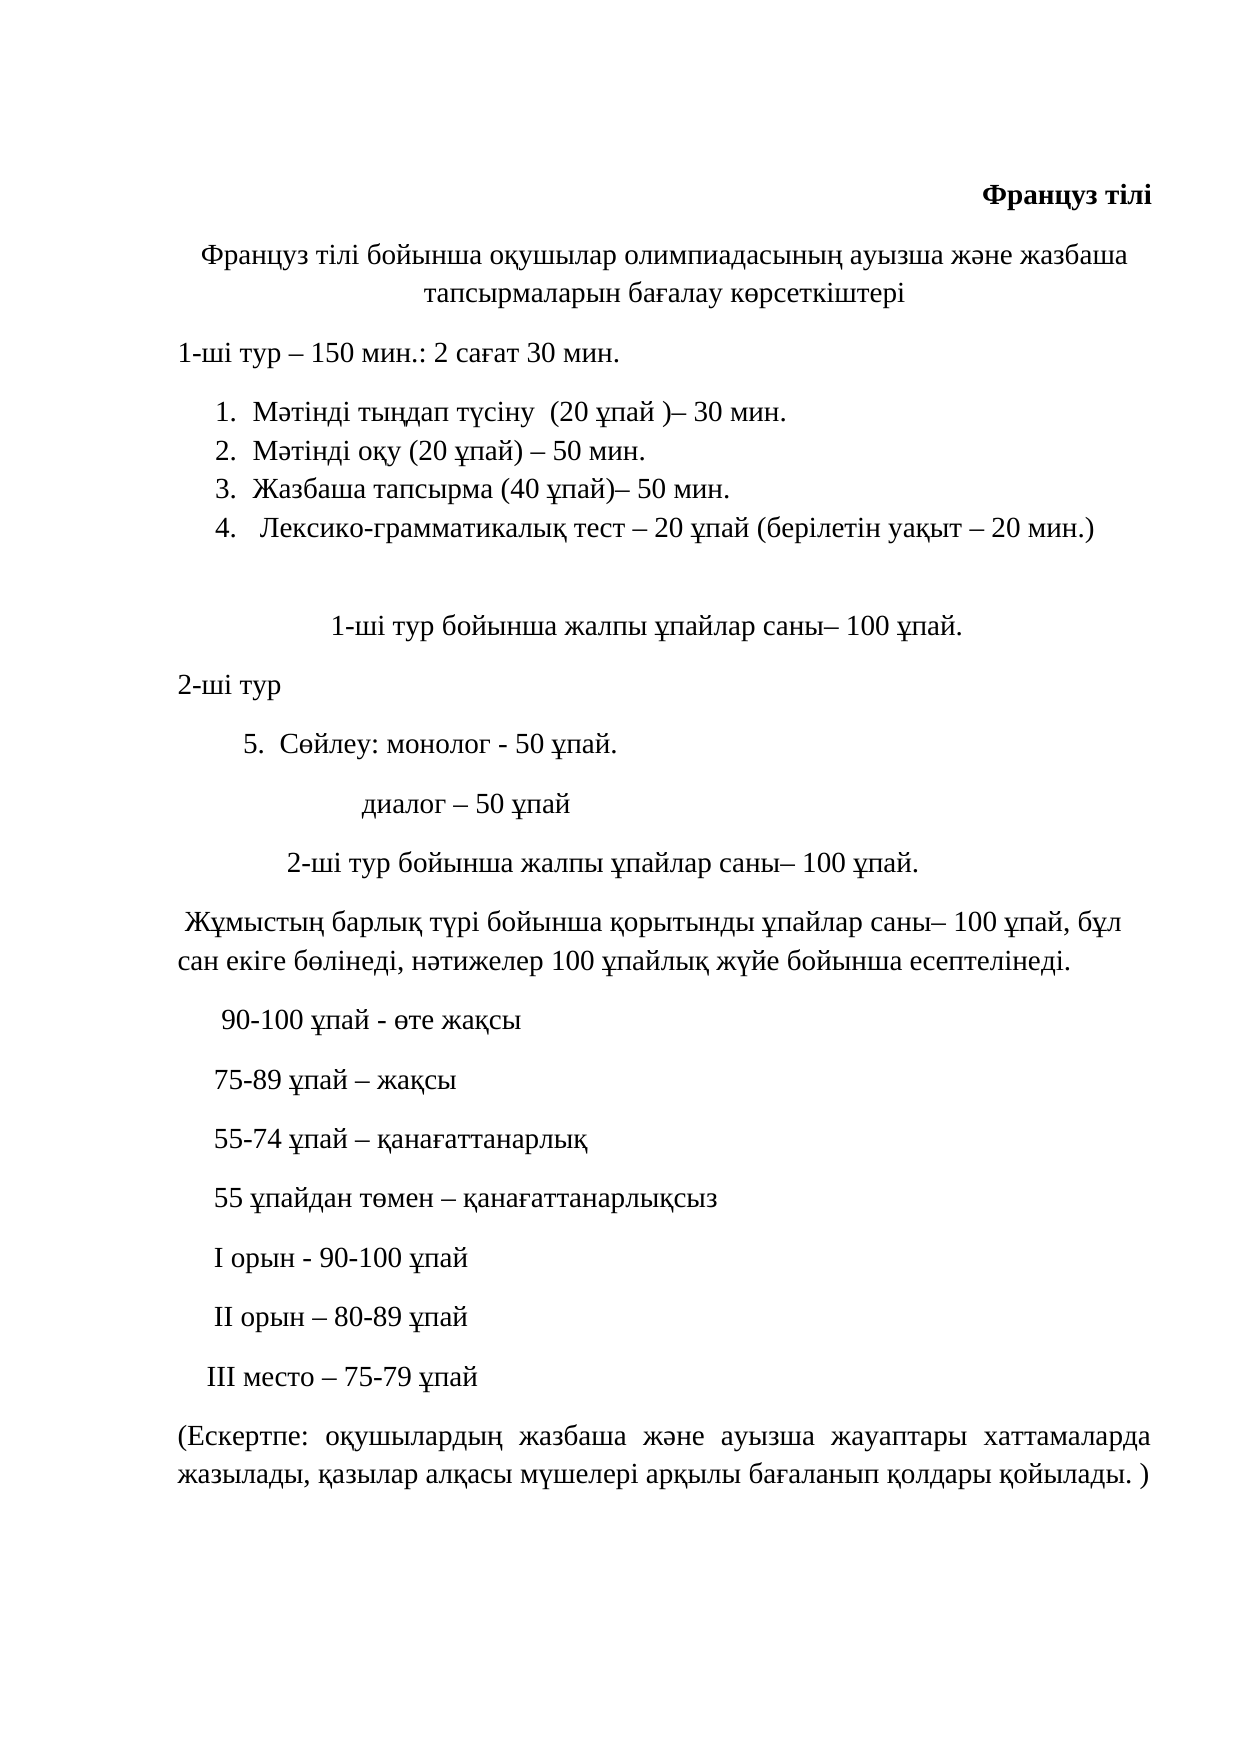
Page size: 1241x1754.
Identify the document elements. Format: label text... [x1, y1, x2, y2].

list диалог – 50 ұпай [252, 786, 1152, 819]
text (Ескертпе: оқушылардың жазбаша және ауызша жауаптары хаттамаларда жазылады, қазылар алқасы мүшелері арқылы бағаланып қолдары қойылады. ) [177, 1418, 1152, 1490]
text I орын - 90-100 ұпай [177, 1240, 1152, 1273]
text 5. Сөйлеу: монолог - 50 ұпай. [177, 726, 1152, 760]
text 90-100 ұпай - өте жақсы [177, 1002, 1152, 1036]
list Мәтінді тыңдап түсіну (20 ұпай )– 30 мин. [215, 394, 1152, 428]
text 55-74 ұпай – қанағаттанарлық [177, 1121, 1152, 1155]
text 2-ші тур бойынша жалпы ұпайлар саны– 100 ұпай. [177, 845, 1152, 879]
list Лексико-грамматикалық тест – 20 ұпай (берілетін уақыт – 20 мин.) [215, 510, 1152, 543]
text 1-ші тур бойынша жалпы ұпайлар саны– 100 ұпай. [177, 608, 1152, 641]
text Француз тілі [177, 177, 1152, 211]
text Француз тілі бойынша оқушылар олимпиадасының ауызша және жазбаша тапсырмаларын бағалау көрсеткіштері [177, 237, 1152, 309]
text 75-89 ұпай – жақсы [177, 1062, 1152, 1095]
text III место – 75-79 ұпай [177, 1359, 1152, 1392]
text 2-ші тур [177, 667, 1152, 701]
list Мәтінді оқу (20 ұпай) – 50 мин. [215, 433, 1152, 466]
text 1-ші тур – 150 мин.: 2 сағат 30 мин. [177, 335, 1152, 368]
text II орын – 80-89 ұпай [177, 1299, 1152, 1333]
text 55 ұпайдан төмен – қанағаттанарлықсыз [177, 1181, 1152, 1214]
text Жұмыстың барлық түрі бойынша қорытынды ұпайлар саны– 100 ұпай, бұл сан екіге бөлінеді, нәтижелер 100 ұпайлық жүйе бойынша есептелінеді. [177, 904, 1152, 977]
list Жазбаша тапсырма (40 ұпай)– 50 мин. [215, 471, 1152, 505]
